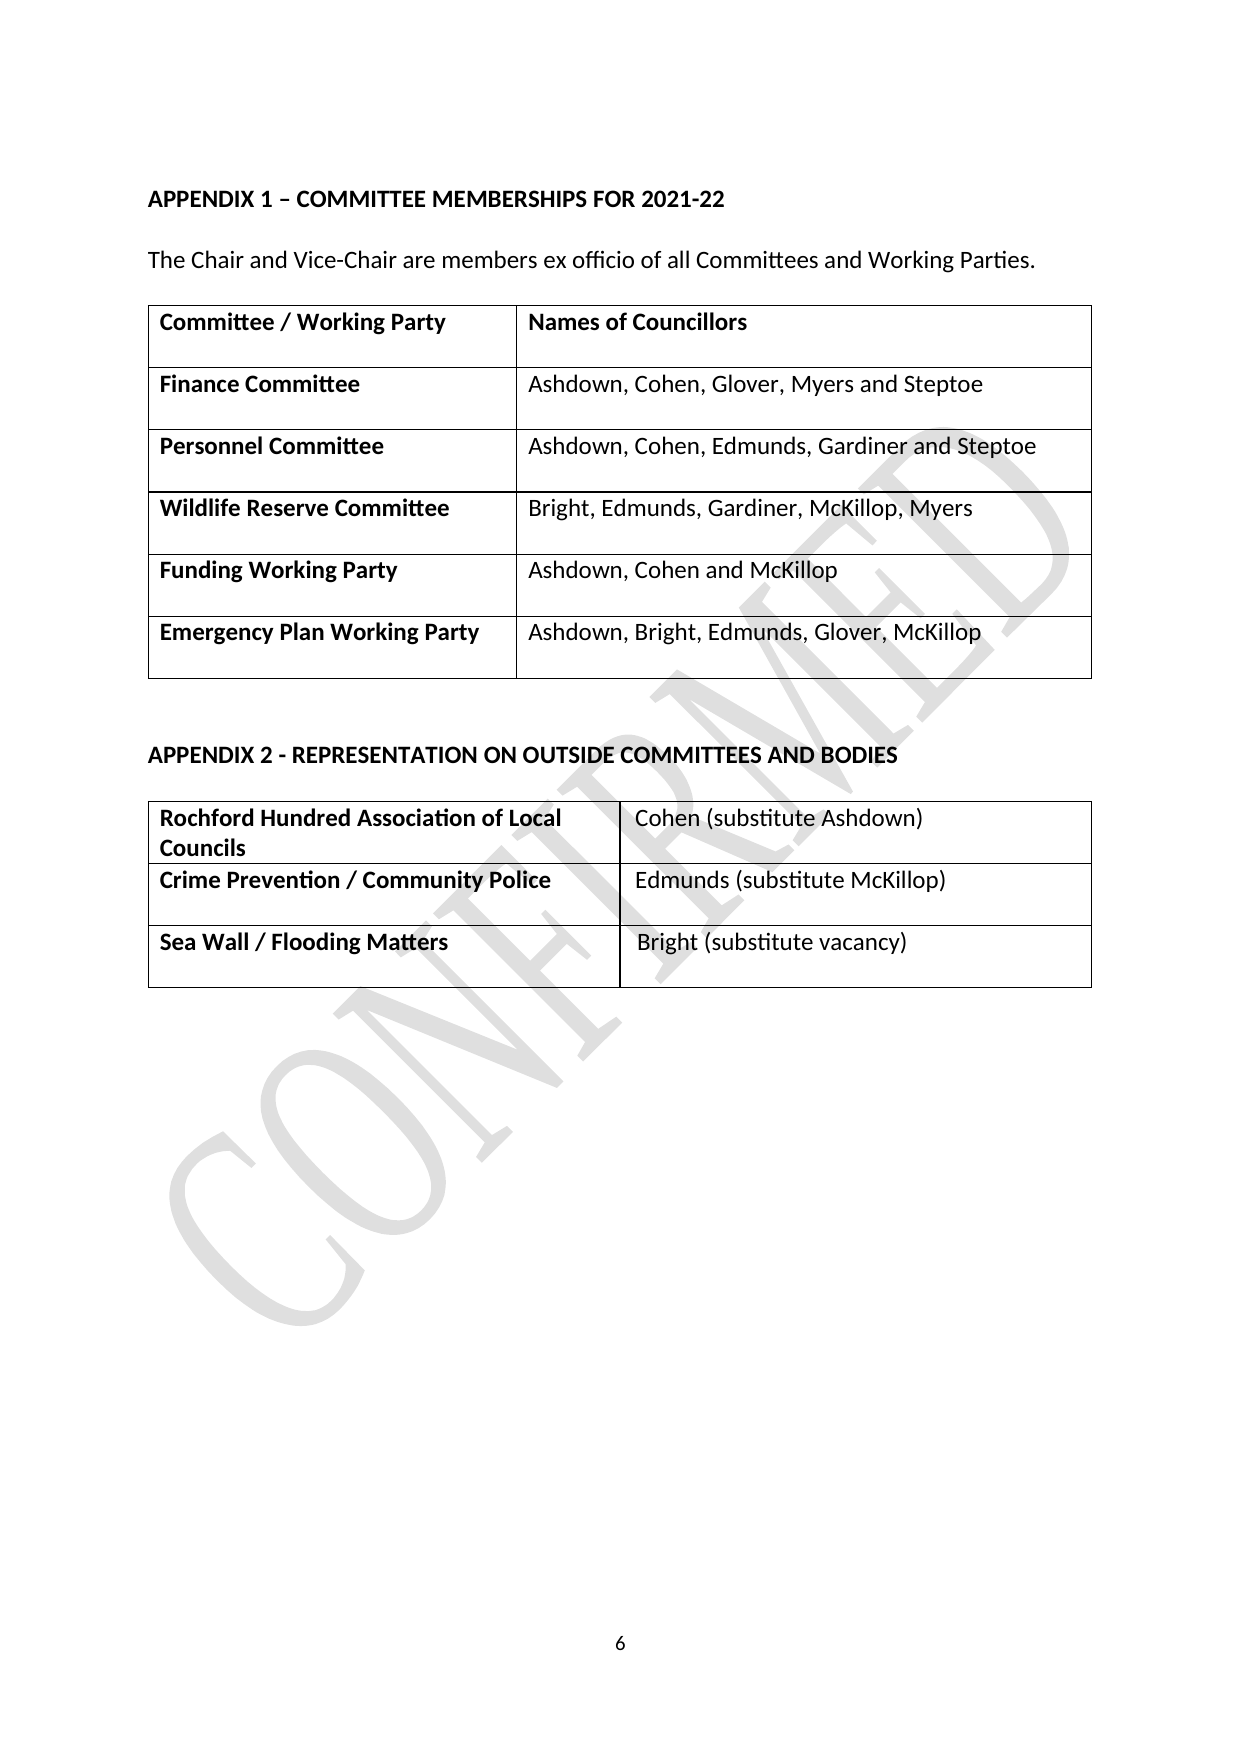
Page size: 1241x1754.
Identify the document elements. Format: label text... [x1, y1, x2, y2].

table_cell Finance Committee [149, 368, 516, 429]
table_cell Personnel Committee [149, 430, 516, 491]
table_cell Ashdown, Cohen, Edmunds, Gardiner and Steptoe [517, 430, 1091, 491]
table_cell Ashdown, Cohen and McKillop [517, 555, 1091, 616]
table_header Names of Councillors [517, 306, 1091, 367]
table_cell Edmunds (substitute McKillop) [621, 864, 1091, 925]
table_cell Ashdown, Cohen, Glover, Myers and Steptoe [517, 368, 1091, 429]
text APPENDIX 1 – COMMITTEE MEMBERSHIPS FOR 2021-22 [148, 183, 1093, 213]
table_header Rochford Hundred Association of Local Councils [149, 802, 619, 863]
table_cell Crime Prevention / Community Police [149, 864, 619, 925]
table_header Cohen (substitute Ashdown) [621, 802, 1091, 863]
table_cell Bright, Edmunds, Gardiner, McKillop, Myers [517, 493, 1091, 553]
table_cell Funding Working Party [149, 555, 516, 616]
text The Chair and Vice-Chair are members ex officio of all Committees and Working Parties. [148, 244, 1093, 274]
table_cell Wildlife Reserve Committee [149, 493, 516, 553]
table_header Committee / Working Party [149, 306, 516, 367]
table_cell Sea Wall / Flooding Matters [149, 926, 619, 987]
text APPENDIX 2 - representation on outside committees and bodies [148, 740, 1092, 770]
table_cell Emergency Plan Working Party [149, 617, 516, 678]
table_cell Bright (substitute vacancy) [621, 926, 1091, 987]
table_cell Ashdown, Bright, Edmunds, Glover, McKillop [517, 617, 1091, 678]
